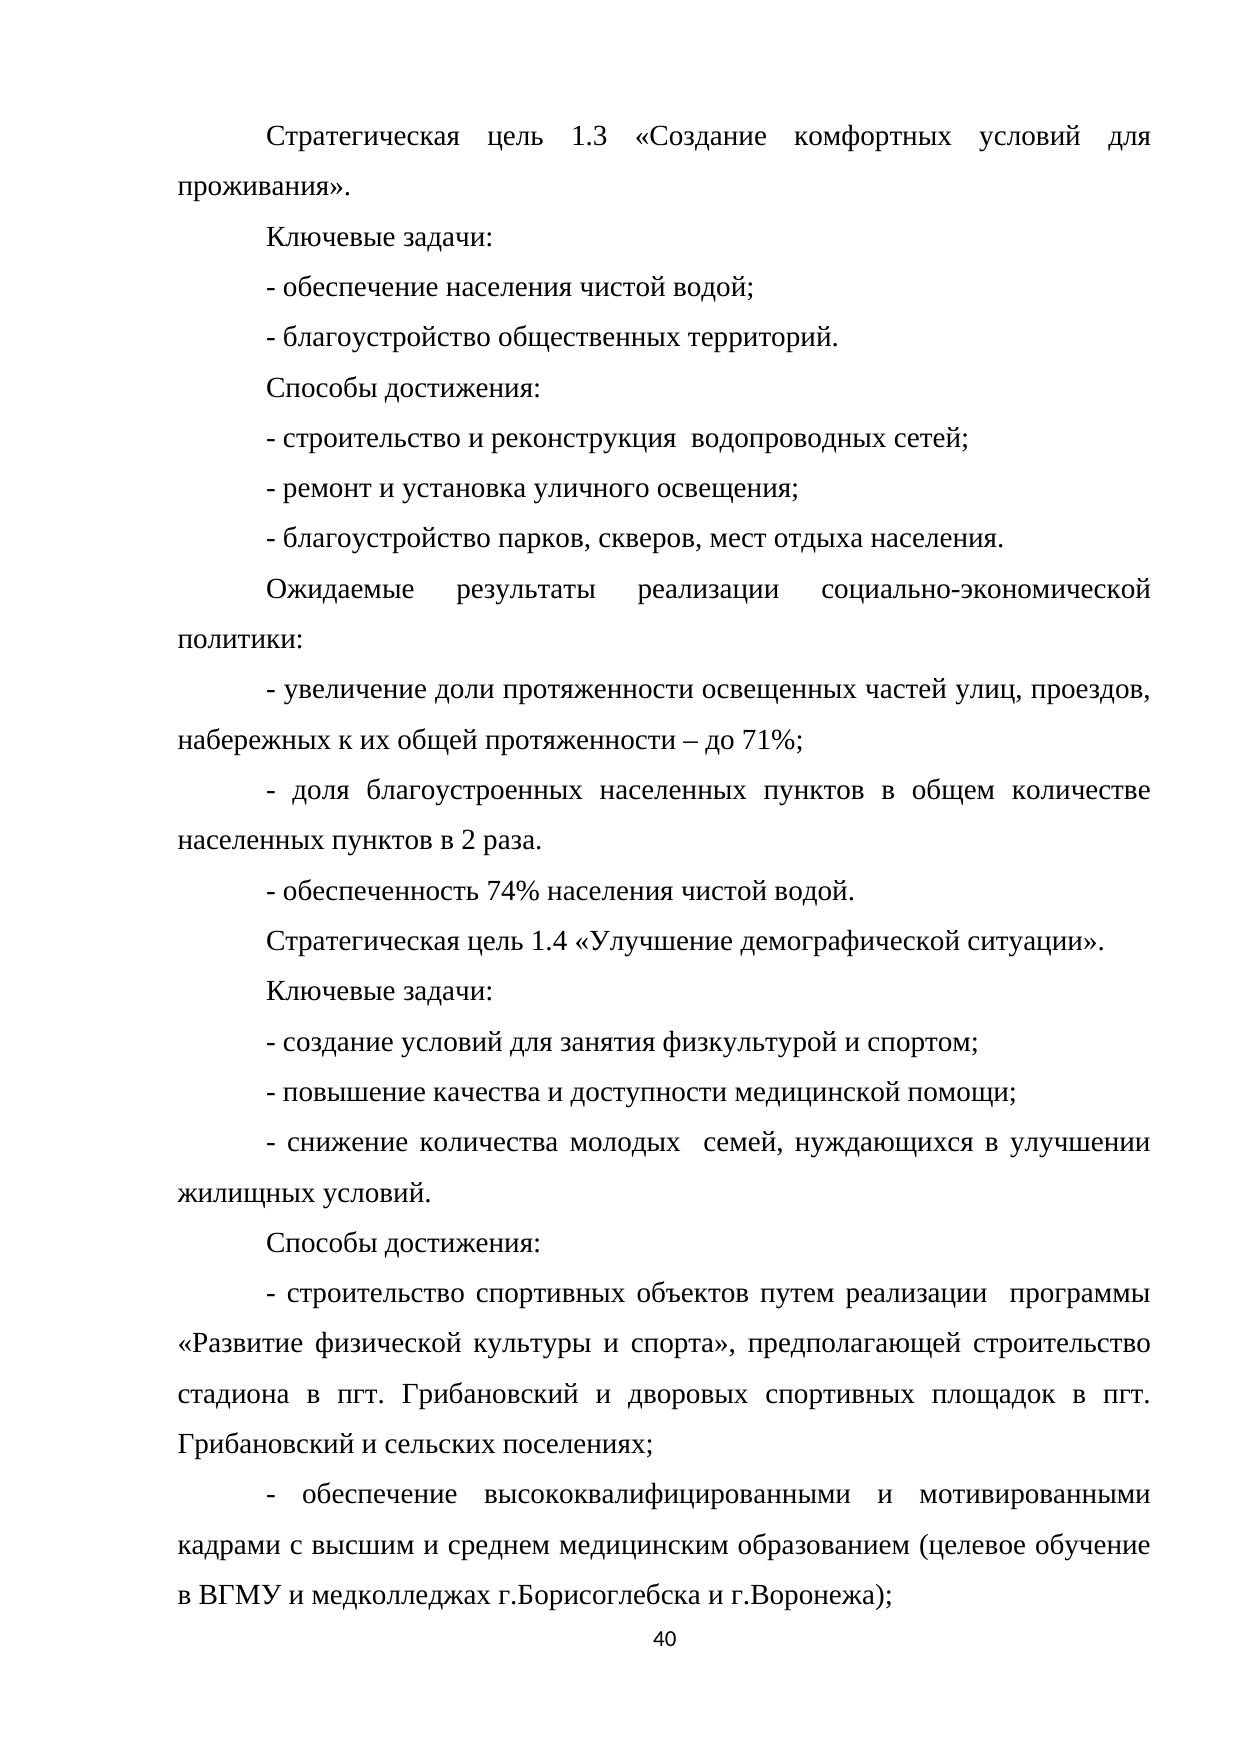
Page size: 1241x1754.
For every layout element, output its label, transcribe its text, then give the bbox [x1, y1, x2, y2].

text - ремонт и установка уличного освещения; [177, 470, 1152, 504]
text Стратегическая цель 1.3 «Создание комфортных условий для проживания». [177, 118, 1152, 202]
text Ключевые задачи: [177, 973, 1152, 1007]
text Ожидаемые результаты реализации социально-экономической политики: [177, 571, 1152, 655]
text - благоустройство общественных территорий. [177, 319, 1152, 353]
text Способы достижения: [177, 1225, 1152, 1258]
text - обеспеченность 74% населения чистой водой. [177, 873, 1152, 906]
text - снижение количества молодых семей, нуждающихся в улучшении жилищных условий. [177, 1124, 1152, 1208]
text - увеличение доли протяженности освещенных частей улиц, проездов, набережных к их общей протяженности – до 71%; [177, 672, 1152, 755]
text - доля благоустроенных населенных пунктов в общем количестве населенных пунктов в 2 раза. [177, 772, 1152, 856]
text - создание условий для занятия физкультурой и спортом; [177, 1024, 1152, 1057]
text - строительство спортивных объектов путем реализации программы «Развитие физической культуры и спорта», предполагающей строительство стадиона в пгт. Грибановский и дворовых спортивных площадок в пгт. Грибановский и сельских поселениях; [177, 1275, 1152, 1460]
text - обеспечение населения чистой водой; [177, 269, 1152, 303]
text - строительство и реконструкция водопроводных сетей; [177, 420, 1152, 453]
text Способы достижения: [177, 370, 1152, 403]
text Стратегическая цель 1.4 «Улучшение демографической ситуации». [177, 923, 1152, 957]
text - обеспечение высококвалифицированными и мотивированными кадрами с высшим и среднем медицинским образованием (целевое обучение в ВГМУ и медколледжах г.Борисоглебска и г.Воронежа); [177, 1477, 1152, 1611]
text - повышение качества и доступности медицинской помощи; [177, 1074, 1152, 1108]
text - благоустройство парков, скверов, мест отдыха населения. [177, 521, 1152, 554]
text Ключевые задачи: [177, 219, 1152, 252]
